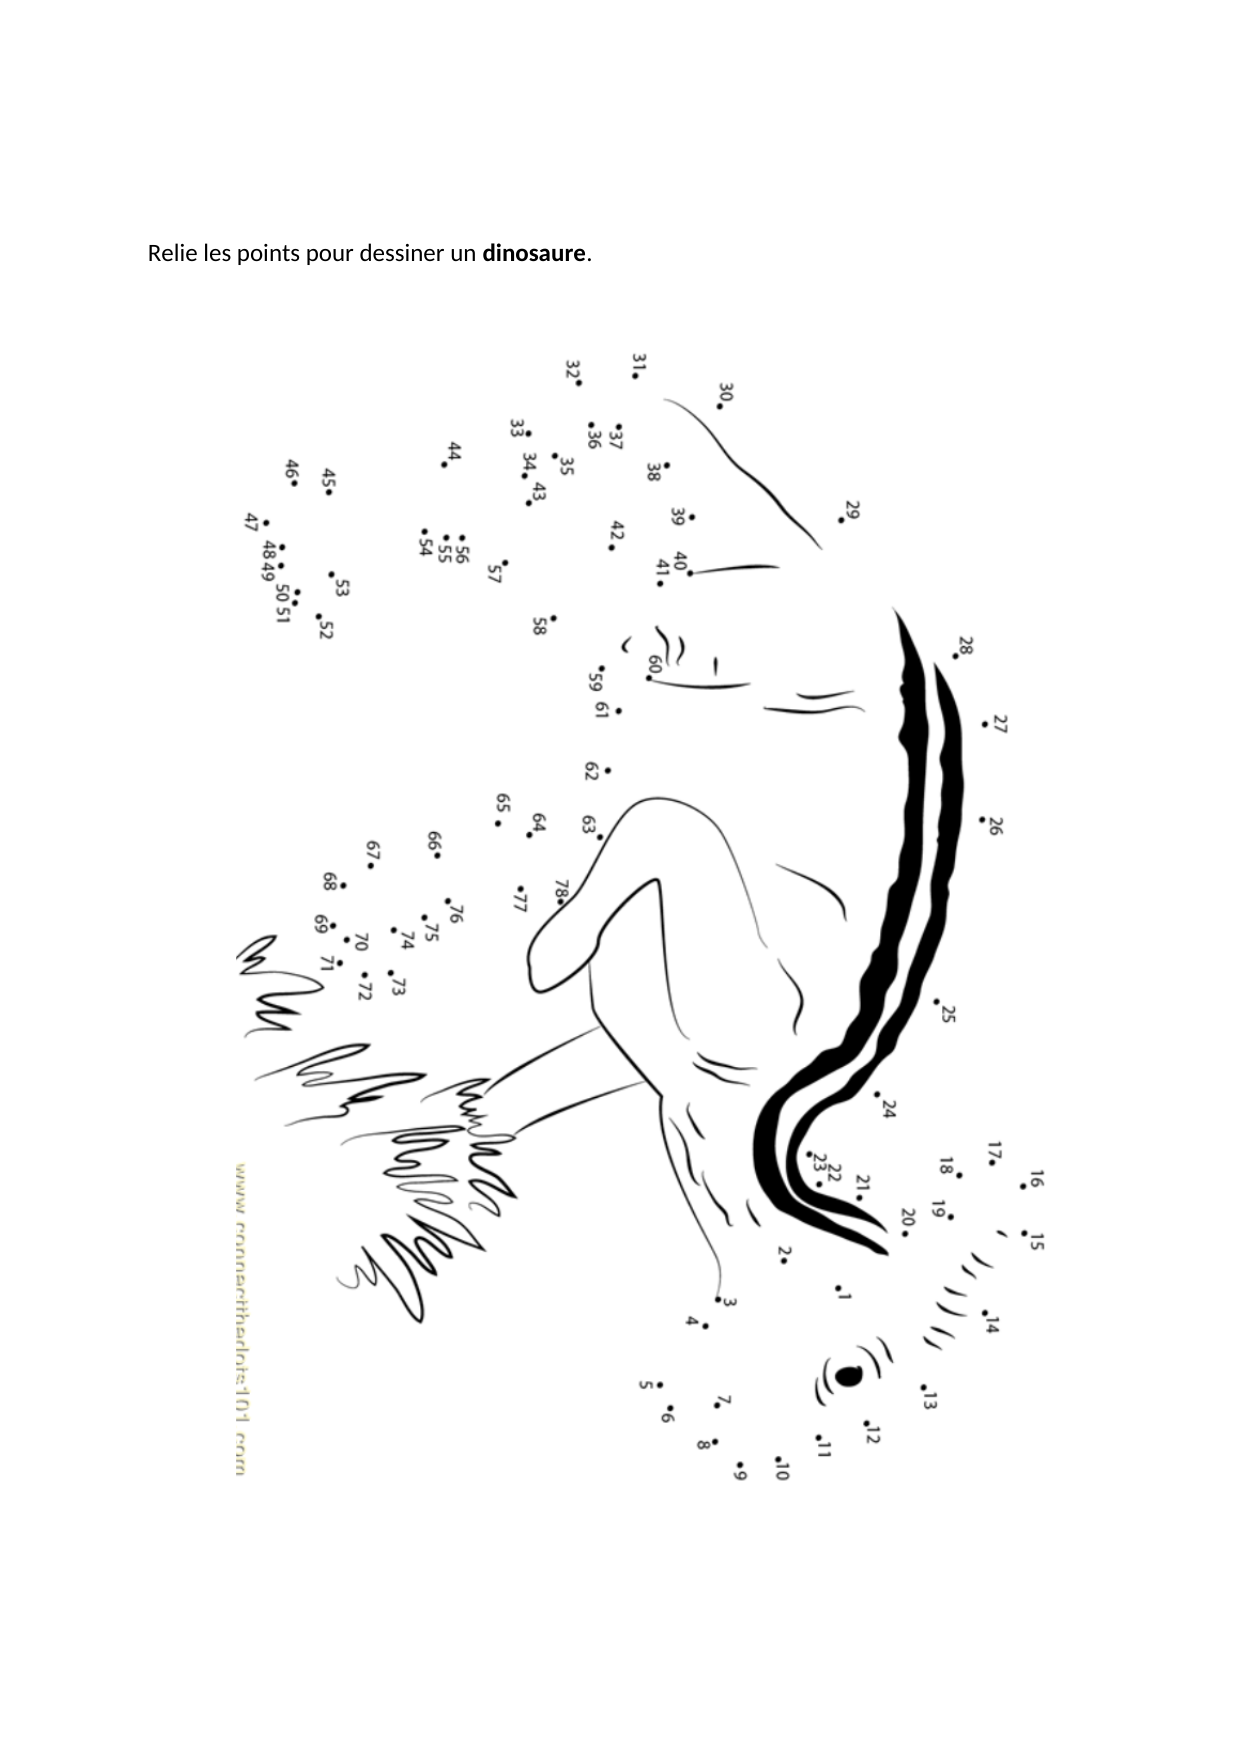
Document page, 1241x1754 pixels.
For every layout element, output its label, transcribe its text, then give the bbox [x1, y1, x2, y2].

picture [237, 288, 1077, 1642]
text Relie les points pour dessiner un dinosaure. [148, 237, 1152, 268]
